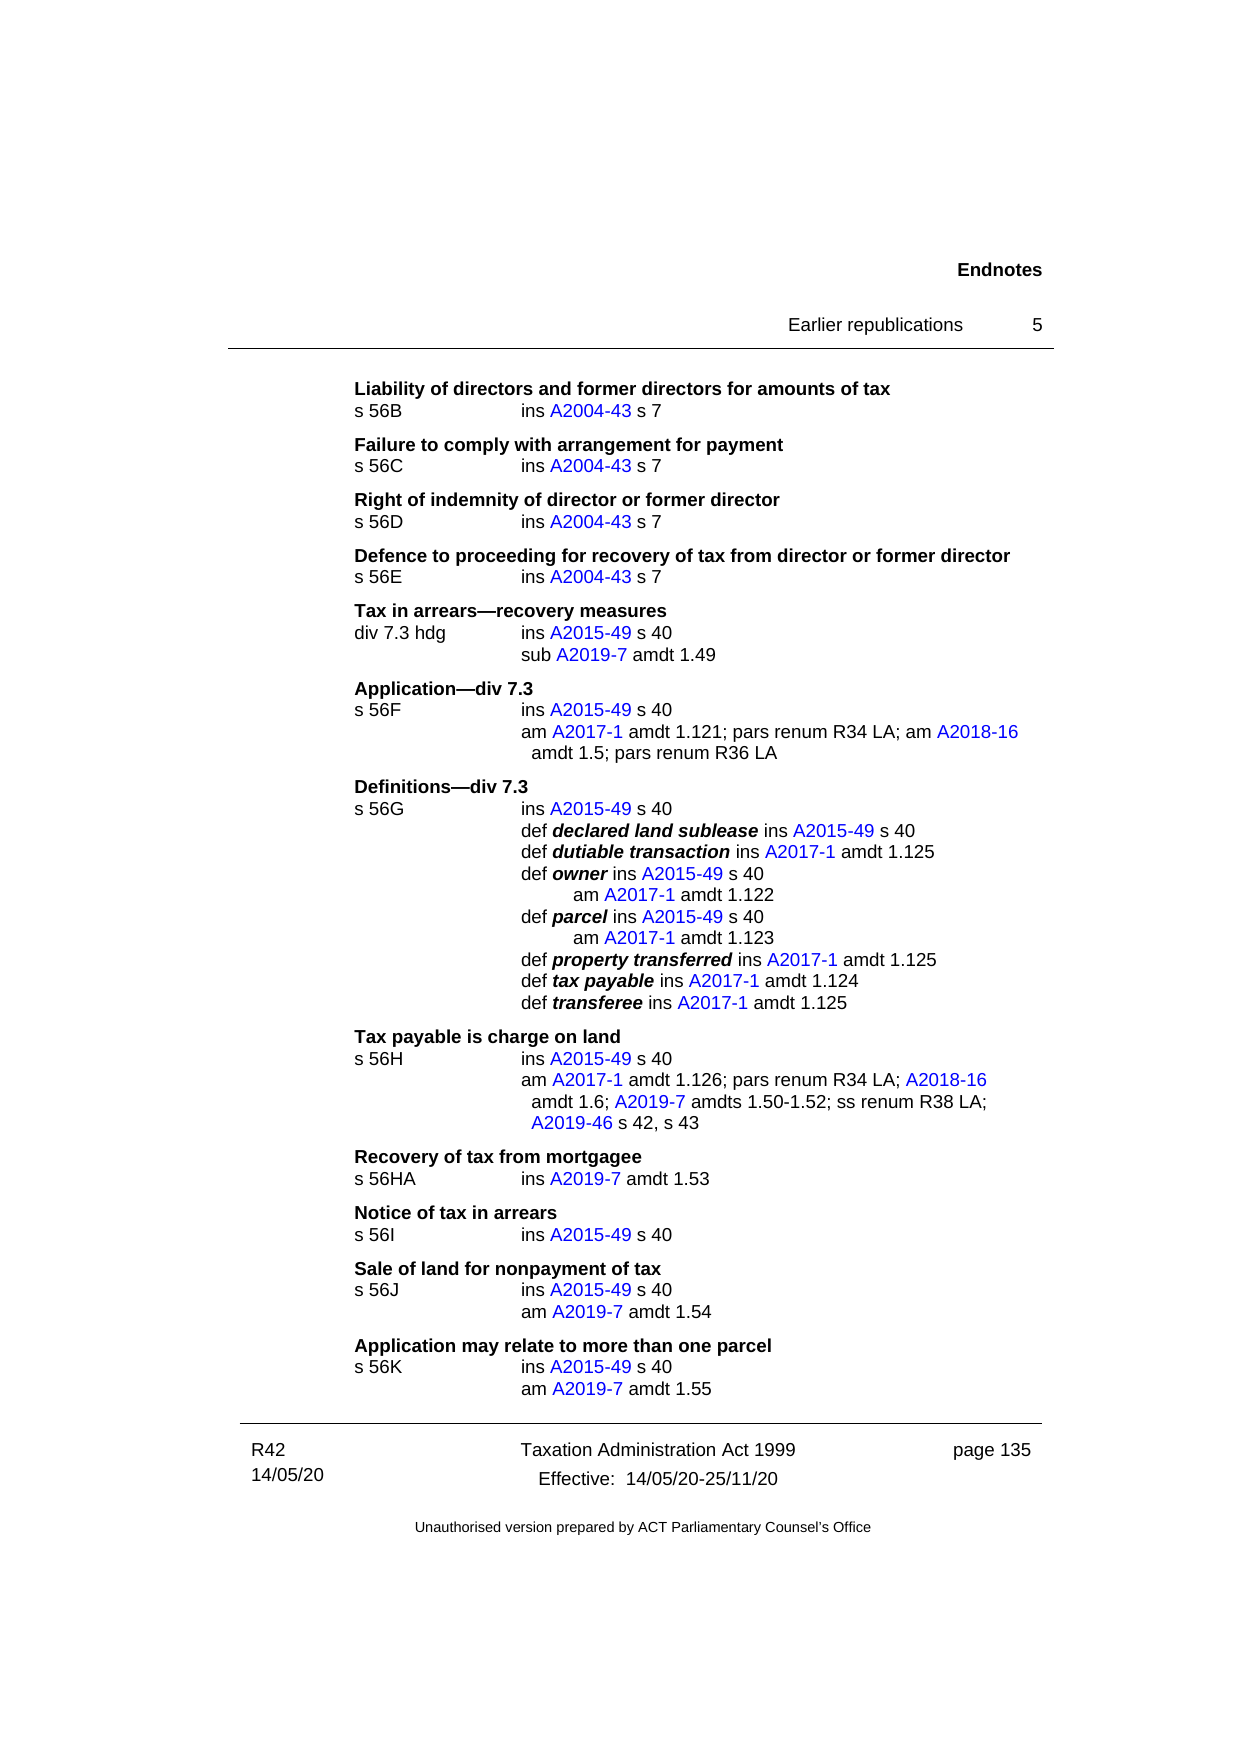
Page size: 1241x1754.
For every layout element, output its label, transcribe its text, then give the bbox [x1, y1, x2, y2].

text s 56F ins A2015-49 s 40 [354, 699, 1042, 721]
text Notice of tax in arrears [354, 1202, 1042, 1223]
text am A2017-1 amdt 1.123 [354, 927, 1042, 949]
text def property transferred ins A2017-1 amdt 1.125 [354, 949, 1042, 970]
text s 56J ins A2015-49 s 40 [354, 1279, 1042, 1301]
text Tax payable is charge on land [354, 1026, 1042, 1047]
text s 56G ins A2015-49 s 40 [354, 798, 1042, 819]
text s 56HA ins A2019-7 amdt 1.53 [354, 1168, 1042, 1189]
text div 7.3 hdg ins A2015-49 s 40 [354, 622, 1042, 643]
text def transferee ins A2017-1 amdt 1.125 [354, 992, 1042, 1013]
text Definitions—div 7.3 [354, 776, 1042, 798]
text def dutiable transaction ins A2017-1 amdt 1.125 [354, 841, 1042, 862]
text def owner ins A2015-49 s 40 [354, 862, 1042, 884]
text def parcel ins A2015-49 s 40 [354, 906, 1042, 927]
text s 56E ins A2004-43 s 7 [354, 566, 1042, 588]
text s 56C ins A2004-43 s 7 [354, 455, 1042, 477]
text am A2019-7 amdt 1.55 [354, 1378, 1042, 1399]
text Defence to proceeding for recovery of tax from director or former director [354, 545, 1042, 566]
text Application may relate to more than one parcel [354, 1335, 1042, 1356]
text s 56K ins A2015-49 s 40 [354, 1356, 1042, 1378]
text Recovery of tax from mortgagee [354, 1146, 1042, 1168]
text am A2017-1 amdt 1.126; pars renum R34 LA; A2018-16 amdt 1.6; A2019-7 amdts 1.50-1.52; ss renum R38 LA; A2019-46 s 42, s 43 [354, 1069, 1042, 1134]
text am A2017-1 amdt 1.121; pars renum R34 LA; am A2018-16 amdt 1.5; pars renum R36 LA [354, 721, 1042, 764]
text sub A2019-7 amdt 1.49 [354, 643, 1042, 665]
text Right of indemnity of director or former director [354, 489, 1042, 511]
text Application—div 7.3 [354, 677, 1042, 699]
text Tax in arrears—recovery measures [354, 600, 1042, 622]
text Liability of directors and former directors for amounts of tax [354, 378, 1042, 399]
text s 56I ins A2015-49 s 40 [354, 1223, 1042, 1245]
text Failure to comply with arrangement for payment [354, 433, 1042, 455]
text am A2019-7 amdt 1.54 [354, 1301, 1042, 1322]
text am A2017-1 amdt 1.122 [354, 884, 1042, 906]
text def tax payable ins A2017-1 amdt 1.124 [354, 970, 1042, 992]
text s 56B ins A2004-43 s 7 [354, 399, 1042, 421]
text Sale of land for nonpayment of tax [354, 1257, 1042, 1279]
text s 56D ins A2004-43 s 7 [354, 511, 1042, 532]
text def declared land sublease ins A2015-49 s 40 [354, 819, 1042, 841]
text s 56H ins A2015-49 s 40 [354, 1047, 1042, 1069]
